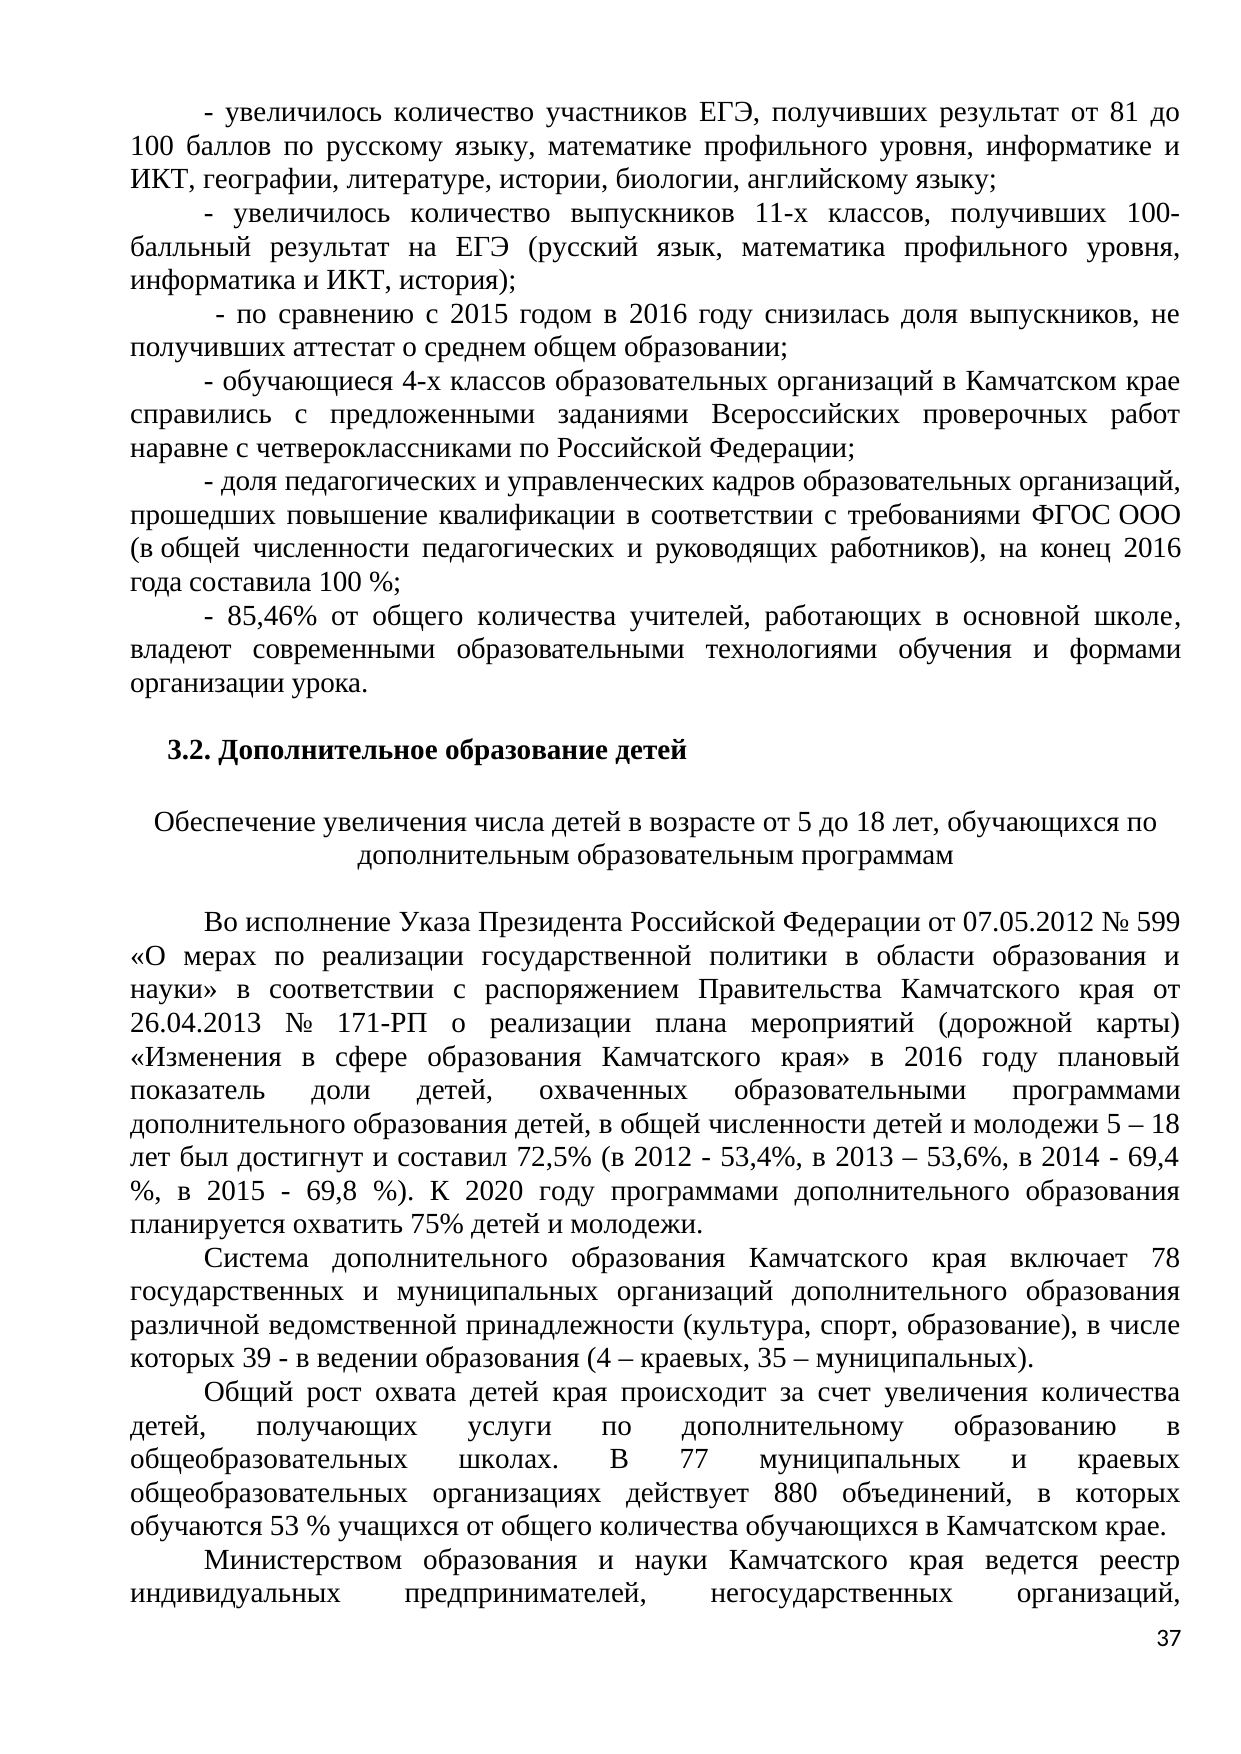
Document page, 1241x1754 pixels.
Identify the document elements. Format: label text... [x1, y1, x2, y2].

text - увеличилось количество участников ЕГЭ, получивших результат от 81 до 100 баллов по русскому языку, математике профильного уровня, информатике и ИКТ, географии, литературе, истории, биологии, английскому языку; [130, 94, 1181, 195]
text Система дополнительного образования Камчатского края включает 78 государственных и муниципальных организаций дополнительного образования различной ведомственной принадлежности (культура, спорт, образование), в числе которых 39 - в ведении образования (4 – краевых, 35 – муниципальных). [130, 1240, 1181, 1374]
list - 85,46% от общего количества учителей, работающих в основной школе, владеют современными образовательными технологиями обучения и формами организации урока. [130, 598, 1181, 698]
list - по сравнению с 2015 годом в 2016 году снизилась доля выпускников, не получивших аттестат о среднем общем образовании; [130, 296, 1181, 363]
text Обеспечение увеличения числа детей в возрасте от 5 до 18 лет, обучающихся по дополнительным образовательным программам [130, 804, 1181, 871]
text - обучающиеся 4-х классов образовательных организаций в Камчатском крае справились с предложенными заданиями Всероссийских проверочных работ наравне с четвероклассниками по Российской Федерации; [130, 363, 1181, 463]
text Общий рост охвата детей края происходит за счет увеличения количества детей, получающих услуги по дополнительному образованию в общеобразовательных школах. В 77 муниципальных и краевых общеобразовательных организациях действует 880 объединений, в которых обучаются 53 % учащихся от общего количества обучающихся в Камчатском крае. [130, 1374, 1181, 1542]
subtitle 3.2. Дополнительное образование детей [130, 732, 1181, 765]
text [130, 1542, 1181, 1609]
text - увеличилось количество выпускников 11-х классов, получивших 100-балльный результат на ЕГЭ (русский язык, математика профильного уровня, информатика и ИКТ, история); [130, 195, 1181, 296]
list - доля педагогических и управленческих кадров образовательных организаций, прошедших повышение квалификации в соответствии с требованиями ФГОС ООО (в общей численности педагогических и руководящих работников), на конец 2016 года составила 100 %; [130, 463, 1181, 598]
text Во исполнение Указа Президента Российской Федерации от 07.05.2012 № 599 «О мерах по реализации государственной политики в области образования и науки» в соответствии с распоряжением Правительства Камчатского края от 26.04.2013 № 171-РП о реализации плана мероприятий (дорожной карты) «Изменения в сфере образования Камчатского края» в 2016 году плановый показатель доли детей, охваченных образовательными программами дополнительного образования детей, в общей численности детей и молодежи 5 – 18 лет был достигнут и составил 72,5% (в 2012 - 53,4%, в 2013 – 53,6%, в 2014 - 69,4 %, в 2015 - 69,8 %). К 2020 году программами дополнительного образования планируется охватить 75% детей и молодежи. [130, 904, 1181, 1240]
